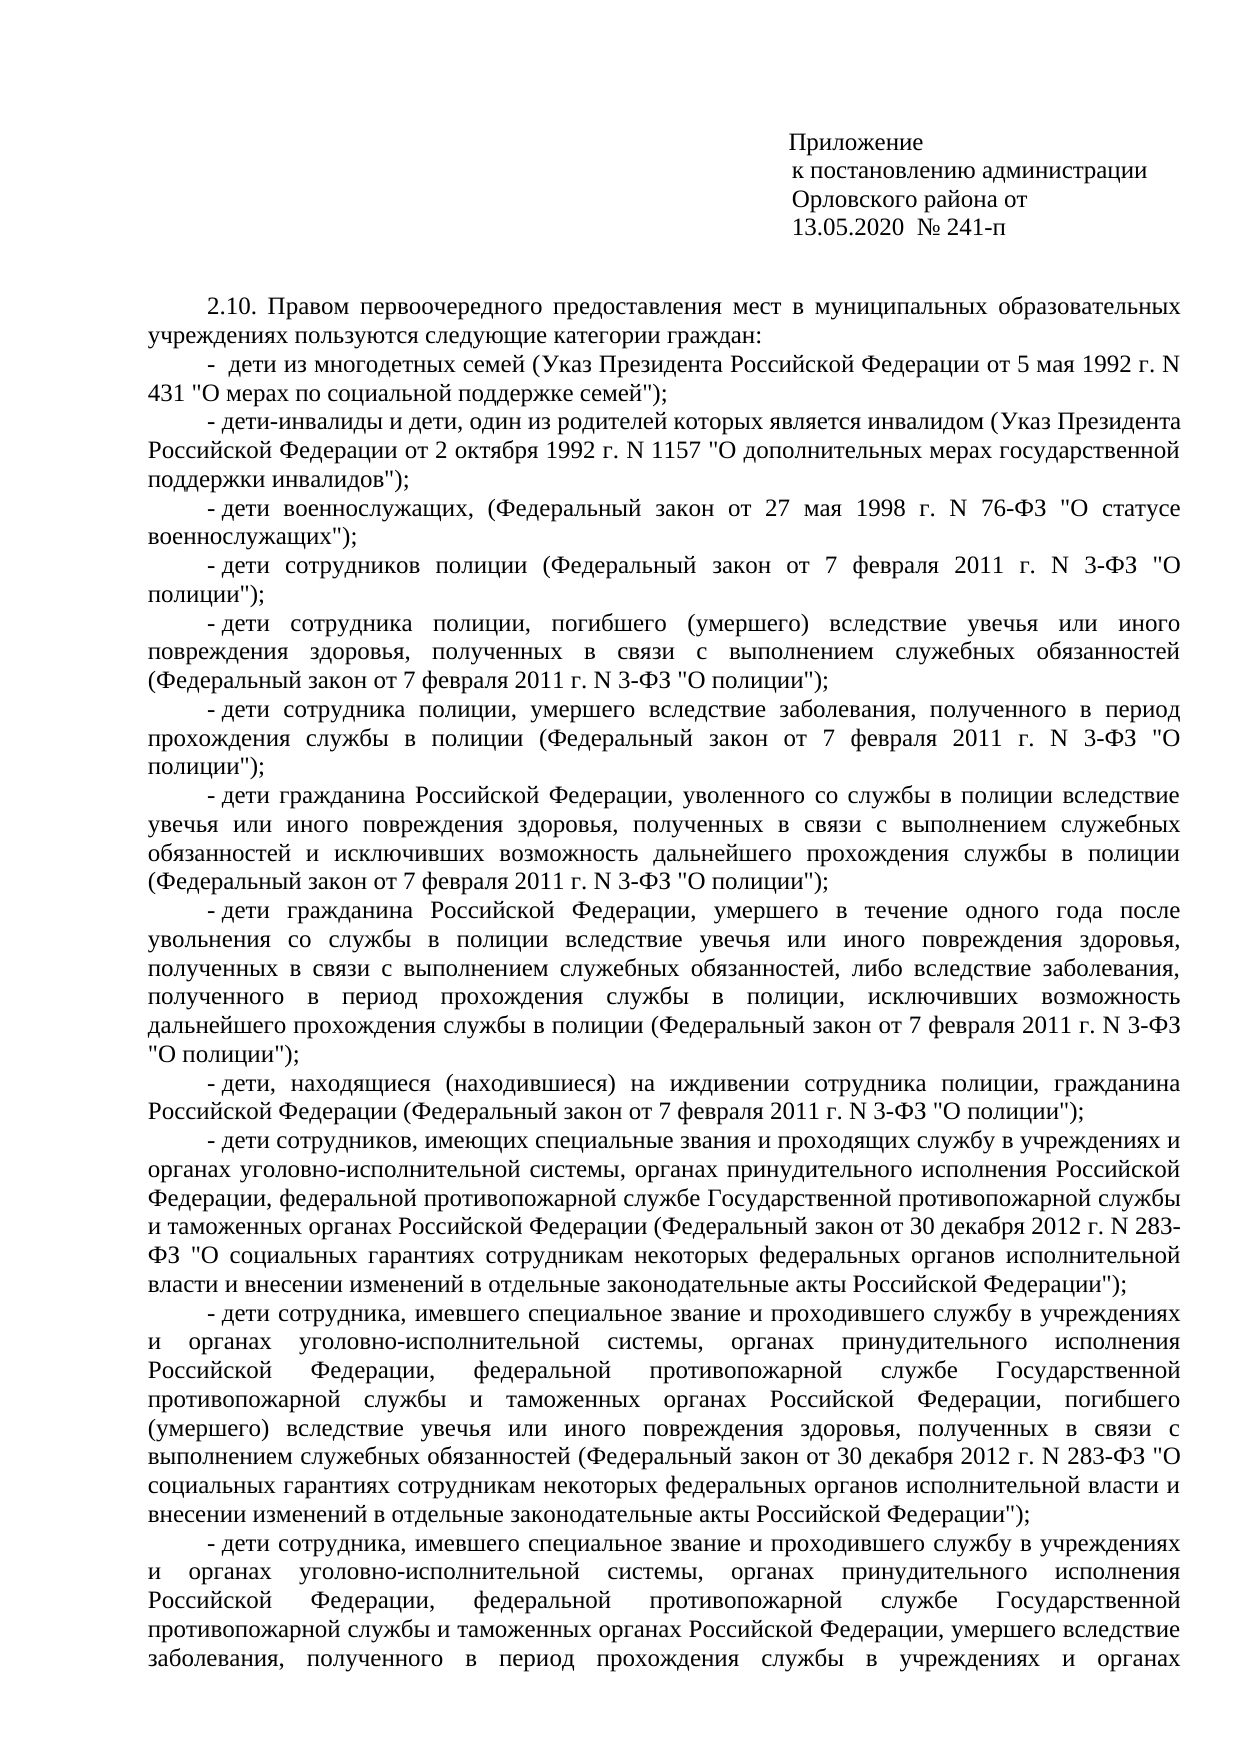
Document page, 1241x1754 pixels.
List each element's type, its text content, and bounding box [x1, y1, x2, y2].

list дети гражданина Российской Федерации, умершего в течение одного года после увольнения со службы в полиции вследствие увечья или иного повреждения здоровья, полученных в связи с выполнением служебных обязанностей, либо вследствие заболевания, полученного в период прохождения службы в полиции, исключивших возможность дальнейшего прохождения службы в полиции (Федеральный закон от 7 февраля . N 3-ФЗ "О полиции"); [148, 895, 1181, 1068]
list дети сотрудников, имеющих специальные звания и проходящих службу в учреждениях и органах уголовно-исполнительной системы, органах принудительного исполнения Российской Федерации, федеральной противопожарной службе Государственной противопожарной службы и таможенных органах Российской Федерации (Федеральный закон от 30 декабря . N 283-ФЗ "О социальных гарантиях сотрудникам некоторых федеральных органов исполнительной власти и внесении изменений в отдельные законодательные акты Российской Федерации"); [148, 1125, 1181, 1298]
text к постановлению администрации Орловского района от [792, 156, 1181, 213]
list дети сотрудников полиции (Федеральный закон от 7 февраля . N 3-ФЗ "О полиции"); [148, 550, 1181, 608]
list дети сотрудника, имевшего специальное звание и проходившего службу в учреждениях и органах уголовно-исполнительной системы, органах принудительного исполнения Российской Федерации, федеральной противопожарной службе Государственной противопожарной службы и таможенных органах Российской Федерации, погибшего (умершего) вследствие увечья или иного повреждения здоровья, полученных в связи с выполнением служебных обязанностей (Федеральный закон от 30 декабря . N 283-ФЗ "О социальных гарантиях сотрудникам некоторых федеральных органов исполнительной власти и внесении изменений в отдельные законодательные акты Российской Федерации"); [148, 1298, 1181, 1528]
list дети сотрудника полиции, умершего вследствие заболевания, полученного в период прохождения службы в полиции (Федеральный закон от 7 февраля . N 3-ФЗ "О полиции"); [148, 694, 1181, 780]
list дети из многодетных семей (Указ Президента Российской Федерации от 5 мая . N 431 "О мерах по социальной поддержке семей"); [148, 349, 1181, 406]
text 2.10. Правом первоочередного предоставления мест в муниципальных образовательных учреждениях пользуются следующие категории граждан: [148, 291, 1181, 349]
text 13.05.2020 № 241-п [792, 213, 1181, 241]
list дети гражданина Российской Федерации, уволенного со службы в полиции вследствие увечья или иного повреждения здоровья, полученных в связи с выполнением служебных обязанностей и исключивших возможность дальнейшего прохождения службы в полиции (Федеральный закон от 7 февраля . N 3-ФЗ "О полиции"); [148, 780, 1181, 895]
list дети-инвалиды и дети, один из родителей которых является инвалидом (Указ Президента Российской Федерации от 2 октября . N 1157 "О дополнительных мерах государственной поддержки инвалидов"); [148, 406, 1181, 493]
text Приложение [177, 127, 1181, 156]
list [148, 1528, 1181, 1671]
list дети, находящиеся (находившиеся) на иждивении сотрудника полиции, гражданина Российской Федерации (Федеральный закон от 7 февраля . N 3-ФЗ "О полиции"); [148, 1068, 1181, 1125]
list дети сотрудника полиции, погибшего (умершего) вследствие увечья или иного повреждения здоровья, полученных в связи с выполнением служебных обязанностей (Федеральный закон от 7 февраля . N 3-ФЗ "О полиции"); [148, 608, 1181, 694]
list дети военнослужащих, (Федеральный закон от 27 мая . N 76-ФЗ "О статусе военнослужащих"); [148, 493, 1181, 550]
